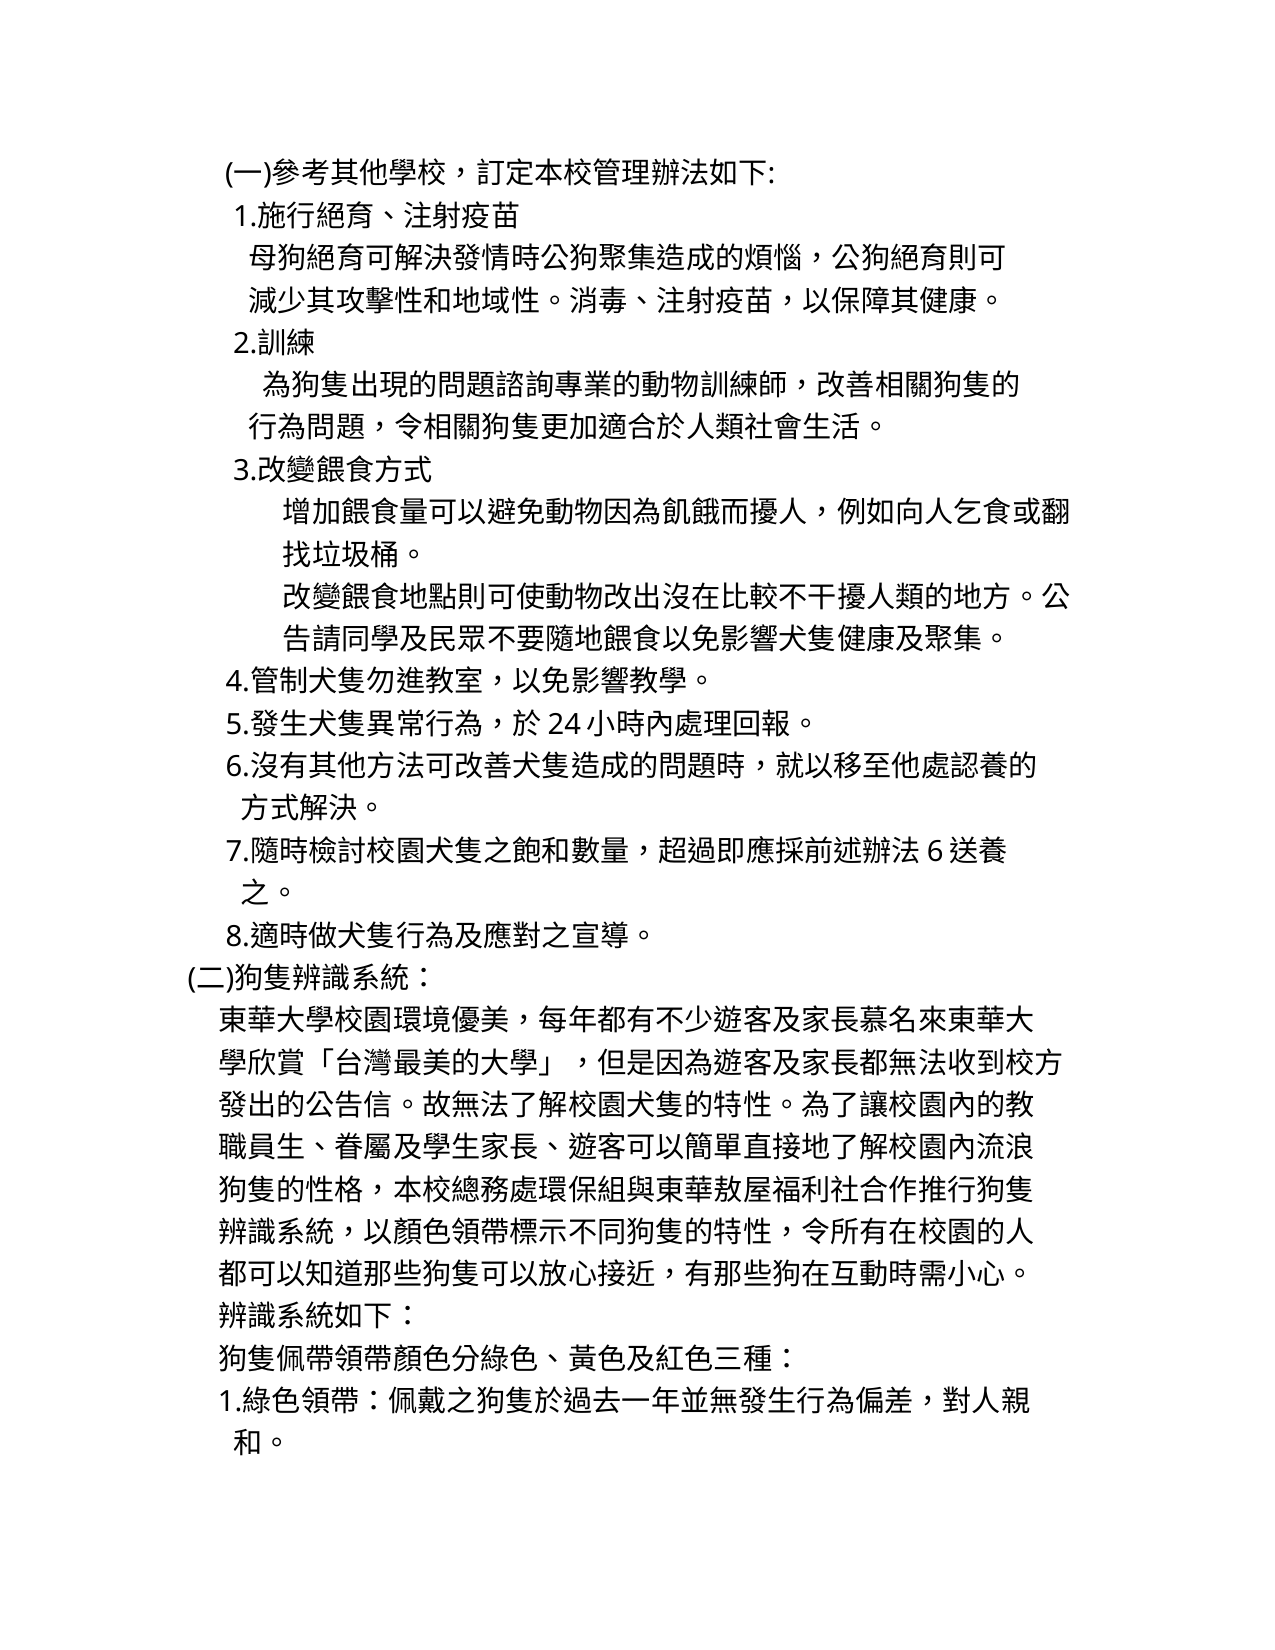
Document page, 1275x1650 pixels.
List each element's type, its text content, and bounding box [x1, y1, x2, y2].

text 7.隨時檢討校園犬隻之飽和數量，超過即應採前述辦法6送養 [187, 827, 1087, 870]
text 1.施行絕育、注射疫苗 [187, 192, 1087, 235]
text 2.訓練 [187, 319, 1087, 362]
text 減少其攻擊性和地域性。消毒、注射疫苗，以保障其健康。 [187, 277, 1087, 319]
text 增加餵食量可以避免動物因為飢餓而擾人，例如向人乞食或翻 [275, 489, 1087, 531]
text (二)狗隻辨識系統： [187, 954, 1087, 997]
text 1.綠色領帶：佩戴之狗隻於過去一年並無發生行為偏差，對人親 [187, 1377, 1087, 1420]
text 8.適時做犬隻行為及應對之宣導。 [187, 912, 1087, 954]
text 找垃圾桶。 [275, 531, 1087, 573]
text 方式解決。 [187, 785, 1087, 827]
text 之。 [187, 870, 1087, 912]
text (一)參考其他學校，訂定本校管理辦法如下: [225, 150, 1087, 192]
text 5.發生犬隻異常行為，於24小時內處理回報。 [187, 700, 1087, 743]
text 母狗絕育可解決發情時公狗聚集造成的煩惱，公狗絕育則可 [187, 235, 1087, 277]
text 為狗隻出現的問題諮詢專業的動物訓練師，改善相關狗隻的 [187, 362, 1087, 404]
text 東華大學校園環境優美，每年都有不少遊客及家長慕名來東華大 [187, 997, 1087, 1039]
text 職員生、眷屬及學生家長、遊客可以簡單直接地了解校園內流浪 [187, 1124, 1087, 1166]
text 辨識系統，以顏色領帶標示不同狗隻的特性，令所有在校園的人 [187, 1208, 1087, 1251]
text 4.管制犬隻勿進教室，以免影響教學。 [187, 658, 1087, 700]
text 3.改變餵食方式 [187, 446, 1087, 489]
text 改變餵食地點則可使動物改出沒在比較不干擾人類的地方。公 [275, 573, 1087, 616]
text 行為問題，令相關狗隻更加適合於人類社會生活。 [187, 404, 1087, 446]
text 狗隻佩帶領帶顏色分綠色、黃色及紅色三種： [187, 1335, 1087, 1377]
text 和。 [187, 1420, 1087, 1462]
text 狗隻的性格，本校總務處環保組與東華敖屋福利社合作推行狗隻 [187, 1166, 1087, 1208]
text 學欣賞「台灣最美的大學」，但是因為遊客及家長都無法收到校方 [187, 1039, 1087, 1081]
text 辨識系統如下： [187, 1293, 1087, 1335]
text 告請同學及民眾不要隨地餵食以免影響犬隻健康及聚集。 [275, 616, 1087, 658]
text 都可以知道那些狗隻可以放心接近，有那些狗在互動時需小心。 [187, 1251, 1087, 1293]
text 發出的公告信。故無法了解校園犬隻的特性。為了讓校園內的教 [187, 1081, 1087, 1124]
text 6.沒有其他方法可改善犬隻造成的問題時，就以移至他處認養的 [187, 743, 1087, 785]
